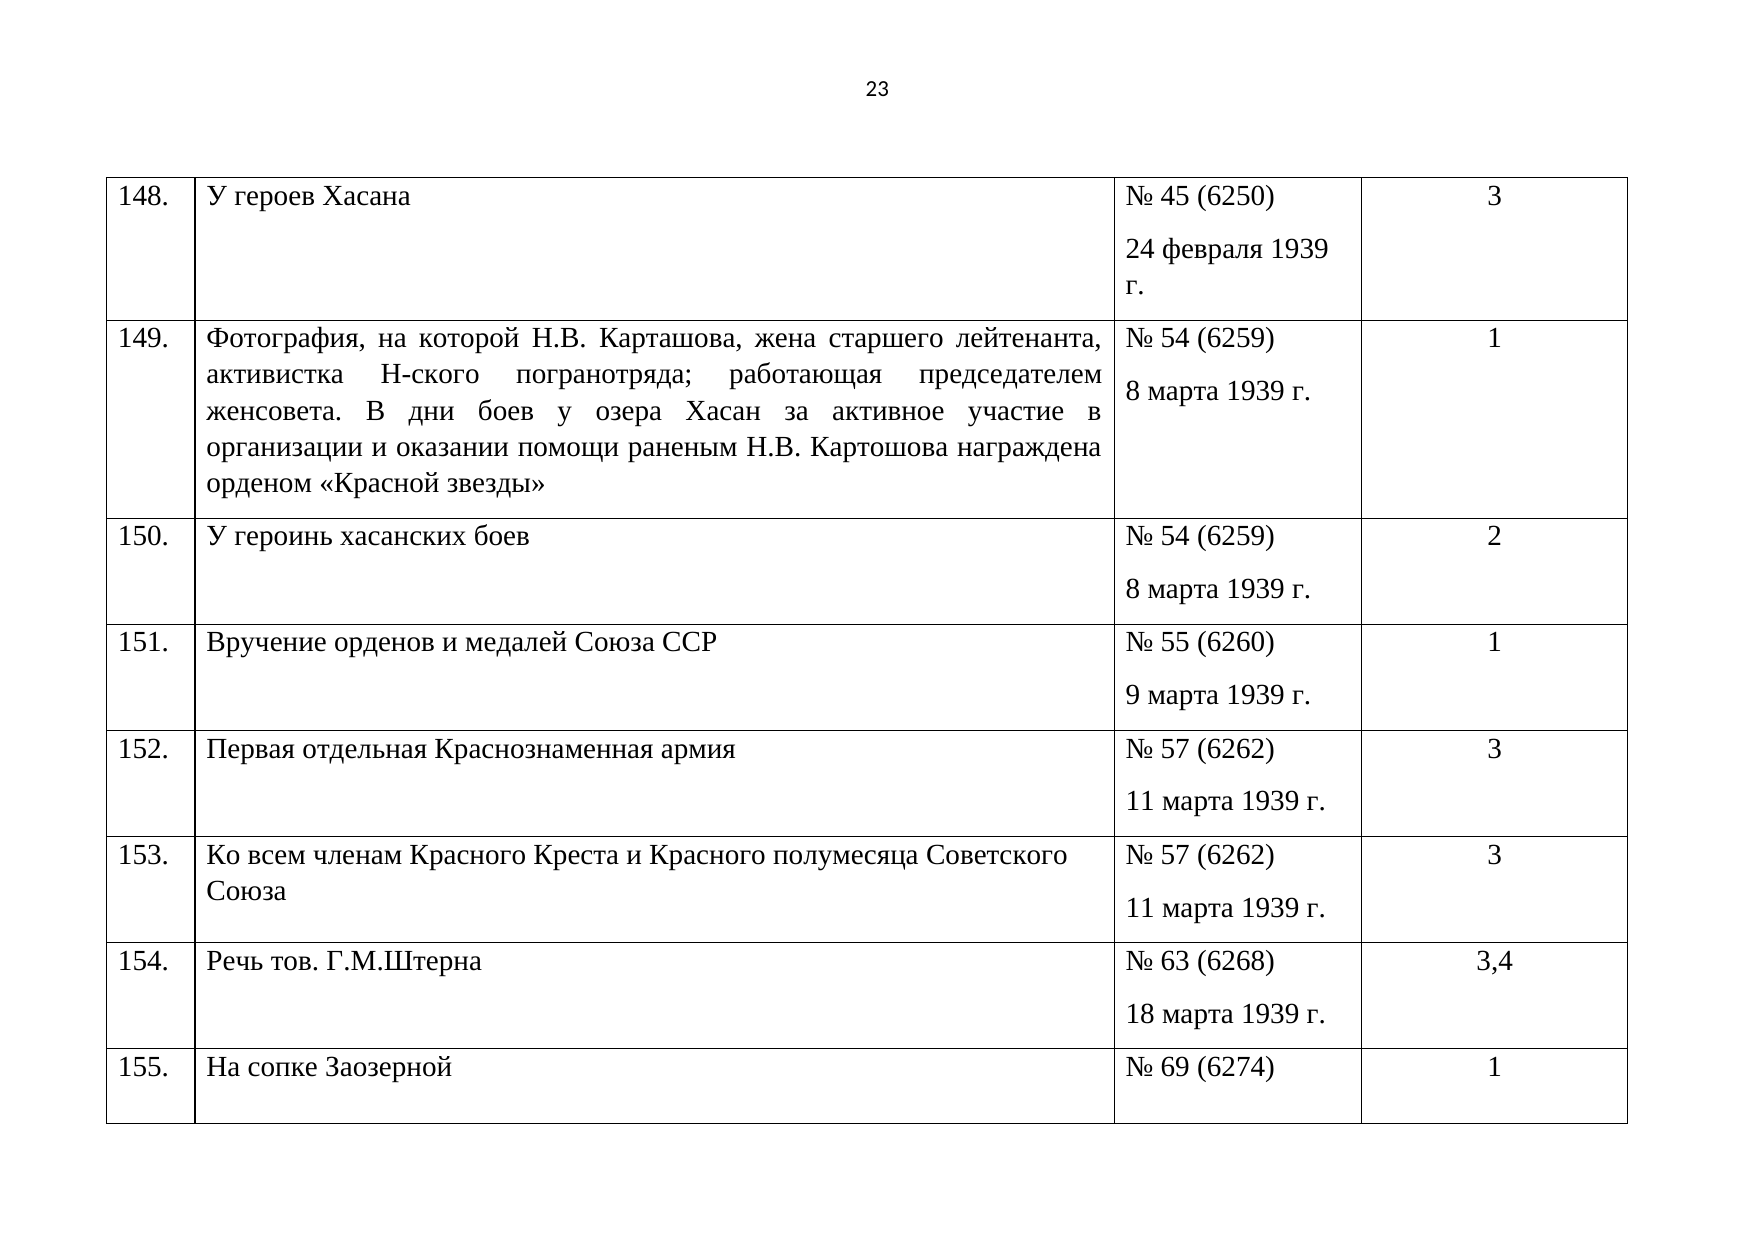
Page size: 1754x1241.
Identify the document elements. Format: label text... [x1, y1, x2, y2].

table_cell Ко всем членам Красного Креста и Красного полумесяца Советского Союза [196, 837, 1114, 942]
table_cell 154. [107, 943, 194, 1048]
table_cell № 57 (6262) 11 марта 1939 г. [1115, 837, 1361, 942]
table_cell 149. [107, 321, 194, 517]
table_cell Речь тов. Г.М.Штерна [196, 943, 1114, 1048]
table_cell № 55 (6260) 9 марта 1939 г. [1115, 625, 1361, 730]
table_cell У героев Хасана [196, 178, 1114, 319]
table_cell 3 [1362, 731, 1627, 836]
table_cell 3,4 [1362, 943, 1627, 1048]
table_cell 153. [107, 837, 194, 942]
table_cell 152. [107, 731, 194, 836]
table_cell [1115, 178, 1361, 319]
table_cell № 57 (6262) 11 марта 1939 г. [1115, 731, 1361, 836]
table_cell Вручение орденов и медалей Союза ССР [196, 625, 1114, 730]
table_cell 1 [1362, 625, 1627, 730]
table_cell 1 [1362, 1049, 1627, 1123]
table_cell 3 [1362, 178, 1627, 319]
table_cell 155. [107, 1049, 194, 1123]
table_cell На сопке Заозерной [196, 1049, 1114, 1123]
table_cell № 63 (6268) 18 марта 1939 г. [1115, 943, 1361, 1048]
table_cell 1 [1362, 321, 1627, 517]
table_cell 2 [1362, 519, 1627, 623]
table_cell 148. [107, 178, 194, 319]
table_cell 150. [107, 519, 194, 623]
table_cell № 54 (6259) 8 марта 1939 г. [1115, 321, 1361, 517]
table_cell У героинь хасанских боев [196, 519, 1114, 623]
table_cell 3 [1362, 837, 1627, 942]
table_cell Первая отдельная Краснознаменная армия [196, 731, 1114, 836]
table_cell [1115, 1049, 1361, 1123]
table_cell 151. [107, 625, 194, 730]
table_cell Фотография, на которой Н.В. Карташова, жена старшего лейтенанта, активистка Н-ского погранотряда; работающая председателем женсовета. В дни боев у озера Хасан за активное участие в организации и оказании помощи раненым Н.В. Картошова награждена орденом «Красной звезды» [196, 321, 1114, 517]
table_cell № 54 (6259) 8 марта 1939 г. [1115, 519, 1361, 623]
